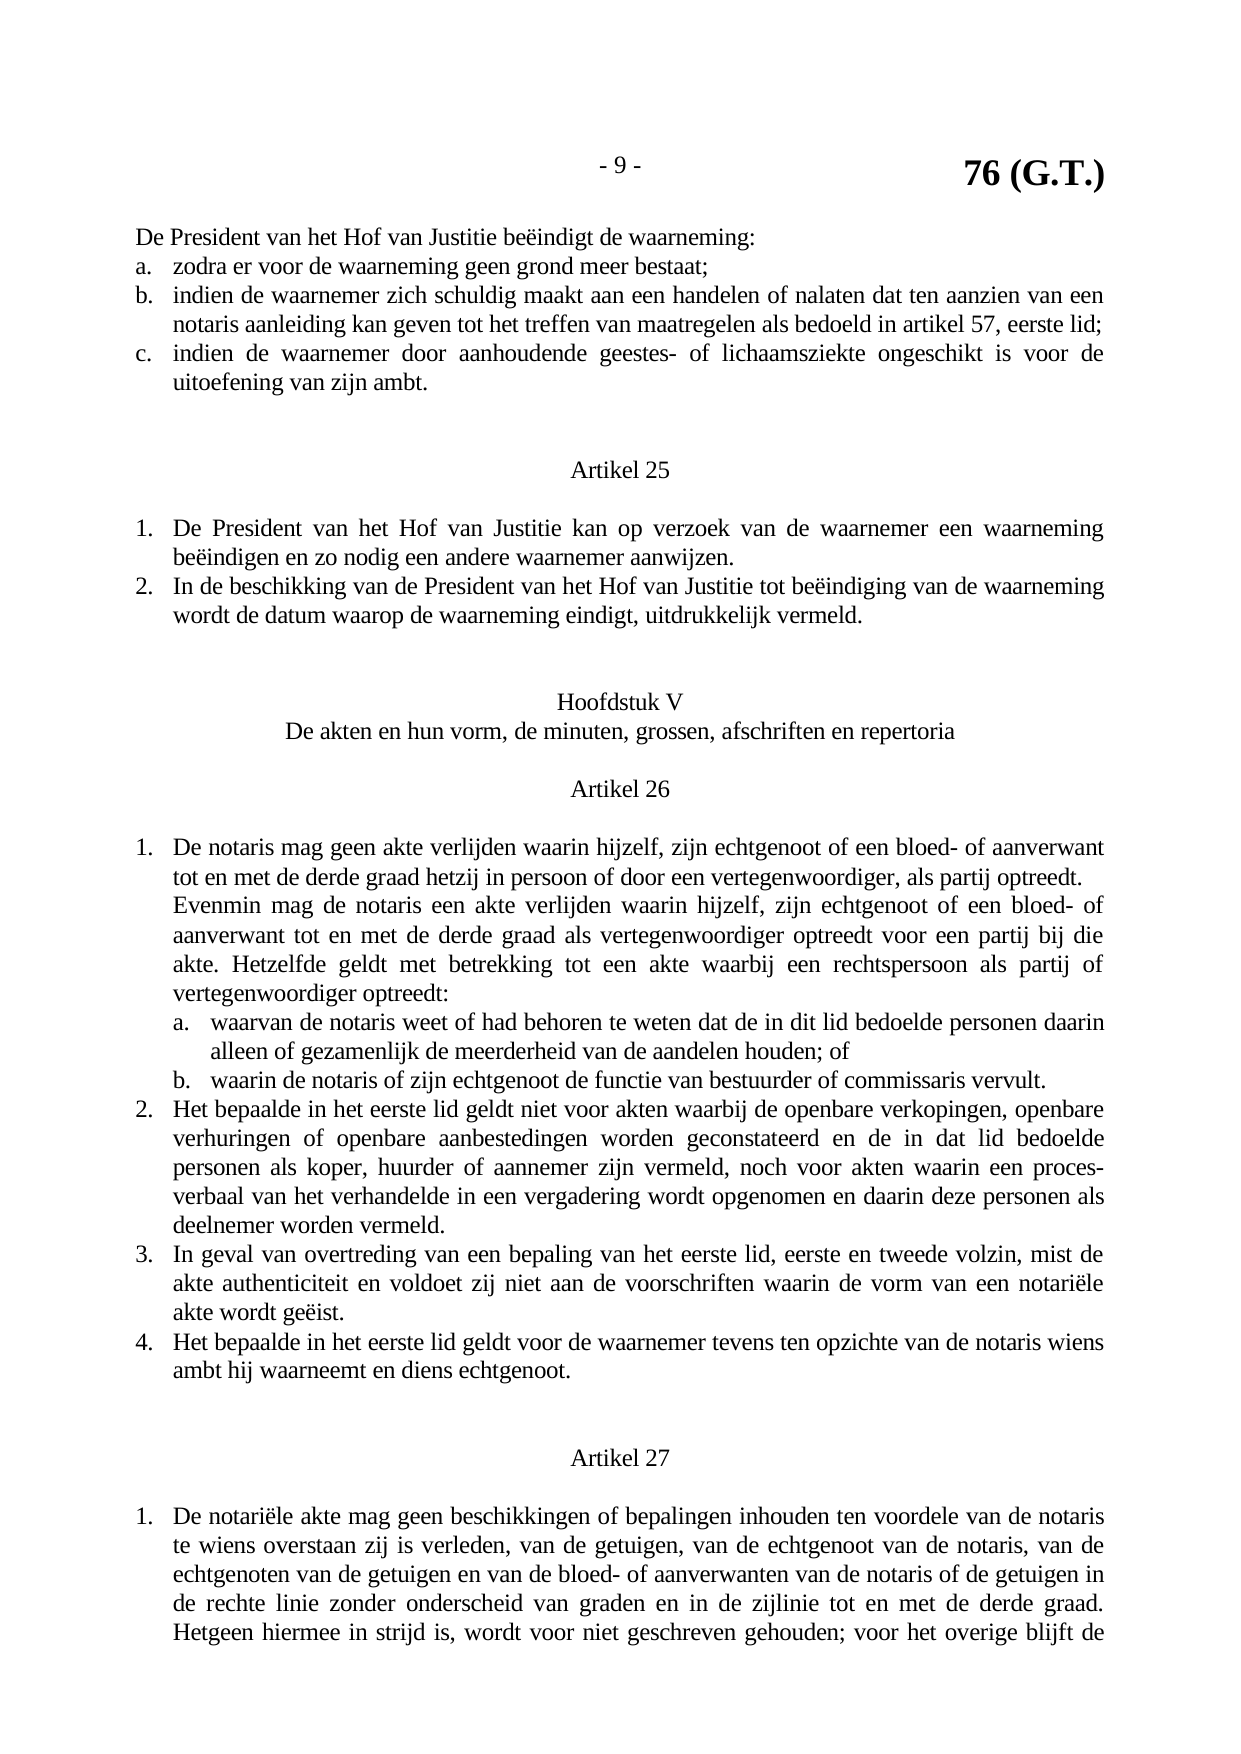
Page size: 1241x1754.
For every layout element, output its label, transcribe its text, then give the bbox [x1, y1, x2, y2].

text 4. Het bepaalde in het eerste lid geldt voor de waarnemer tevens ten opzichte van de notaris wiens ambt hij waarneemt en diens echtgenoot. [135, 1326, 1105, 1384]
text 2. Het bepaalde in het eerste lid geldt niet voor akten waarbij de openbare verkopingen, openbare verhuringen of openbare aanbestedingen worden geconstateerd en de in dat lid bedoelde personen als koper, huurder of aannemer zijn vermeld, noch voor akten waarin een proces-verbaal van het verhandelde in een vergadering wordt opgenomen en daarin deze personen als deelnemer worden vermeld. [135, 1094, 1105, 1239]
text a. waarvan de notaris weet of had behoren te weten dat de in dit lid bedoelde personen daarin alleen of gezamenlijk de meerderheid van de aandelen houden; of [135, 1007, 1105, 1065]
text Artikel 27 [135, 1443, 1105, 1472]
text Evenmin mag de notaris een akte verlijden waarin hijzelf, zijn echtgenoot of een bloed- of aanverwant tot en met de derde graad als vertegenwoordiger optreedt voor een partij bij die akte. Hetzelfde geldt met betrekking tot een akte waarbij een rechtspersoon als partij of vertegenwoordiger optreedt: [173, 890, 1105, 1007]
text 1. De notaris mag geen akte verlijden waarin hijzelf, zijn echtgenoot of een bloed- of aanverwant tot en met de derde graad hetzij in persoon of door een vertegenwoordiger, als partij optreedt. [135, 832, 1105, 890]
text a. zodra er voor de waarneming geen grond meer bestaat; [135, 251, 1105, 280]
text De akten en hun vorm, de minuten, grossen, afschriften en repertoria [135, 716, 1105, 745]
text Artikel 25 [135, 454, 1105, 483]
text 1. De President van het Hof van Justitie kan op verzoek van de waarnemer een waarneming beëindigen en zo nodig een andere waarnemer aanwijzen. [135, 513, 1105, 571]
text b. waarin de notaris of zijn echtgenoot de functie van bestuurder of commissaris vervult. [135, 1065, 1105, 1094]
text 2. In de beschikking van de President van het Hof van Justitie tot beëindiging van de waarneming wordt de datum waarop de waarneming eindigt, uitdrukkelijk vermeld. [135, 571, 1105, 629]
text De President van het Hof van Justitie beëindigt de waarneming: [135, 222, 1105, 251]
text Hoofdstuk V [135, 687, 1105, 716]
text 3. In geval van overtreding van een bepaling van het eerste lid, eerste en tweede volzin, mist de akte authenticiteit en voldoet zij niet aan de voorschriften waarin de vorm van een notariële akte wordt geëist. [135, 1239, 1105, 1326]
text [135, 1501, 1105, 1646]
text Artikel 26 [135, 774, 1105, 803]
text b. indien de waarnemer zich schuldig maakt aan een handelen of nalaten dat ten aanzien van een notaris aanleiding kan geven tot het treffen van maatregelen als bedoeld in artikel 57, eerste lid; [135, 280, 1105, 338]
text c. indien de waarnemer door aanhoudende geestes- of lichaamsziekte ongeschikt is voor de uitoefening van zijn ambt. [135, 338, 1105, 396]
